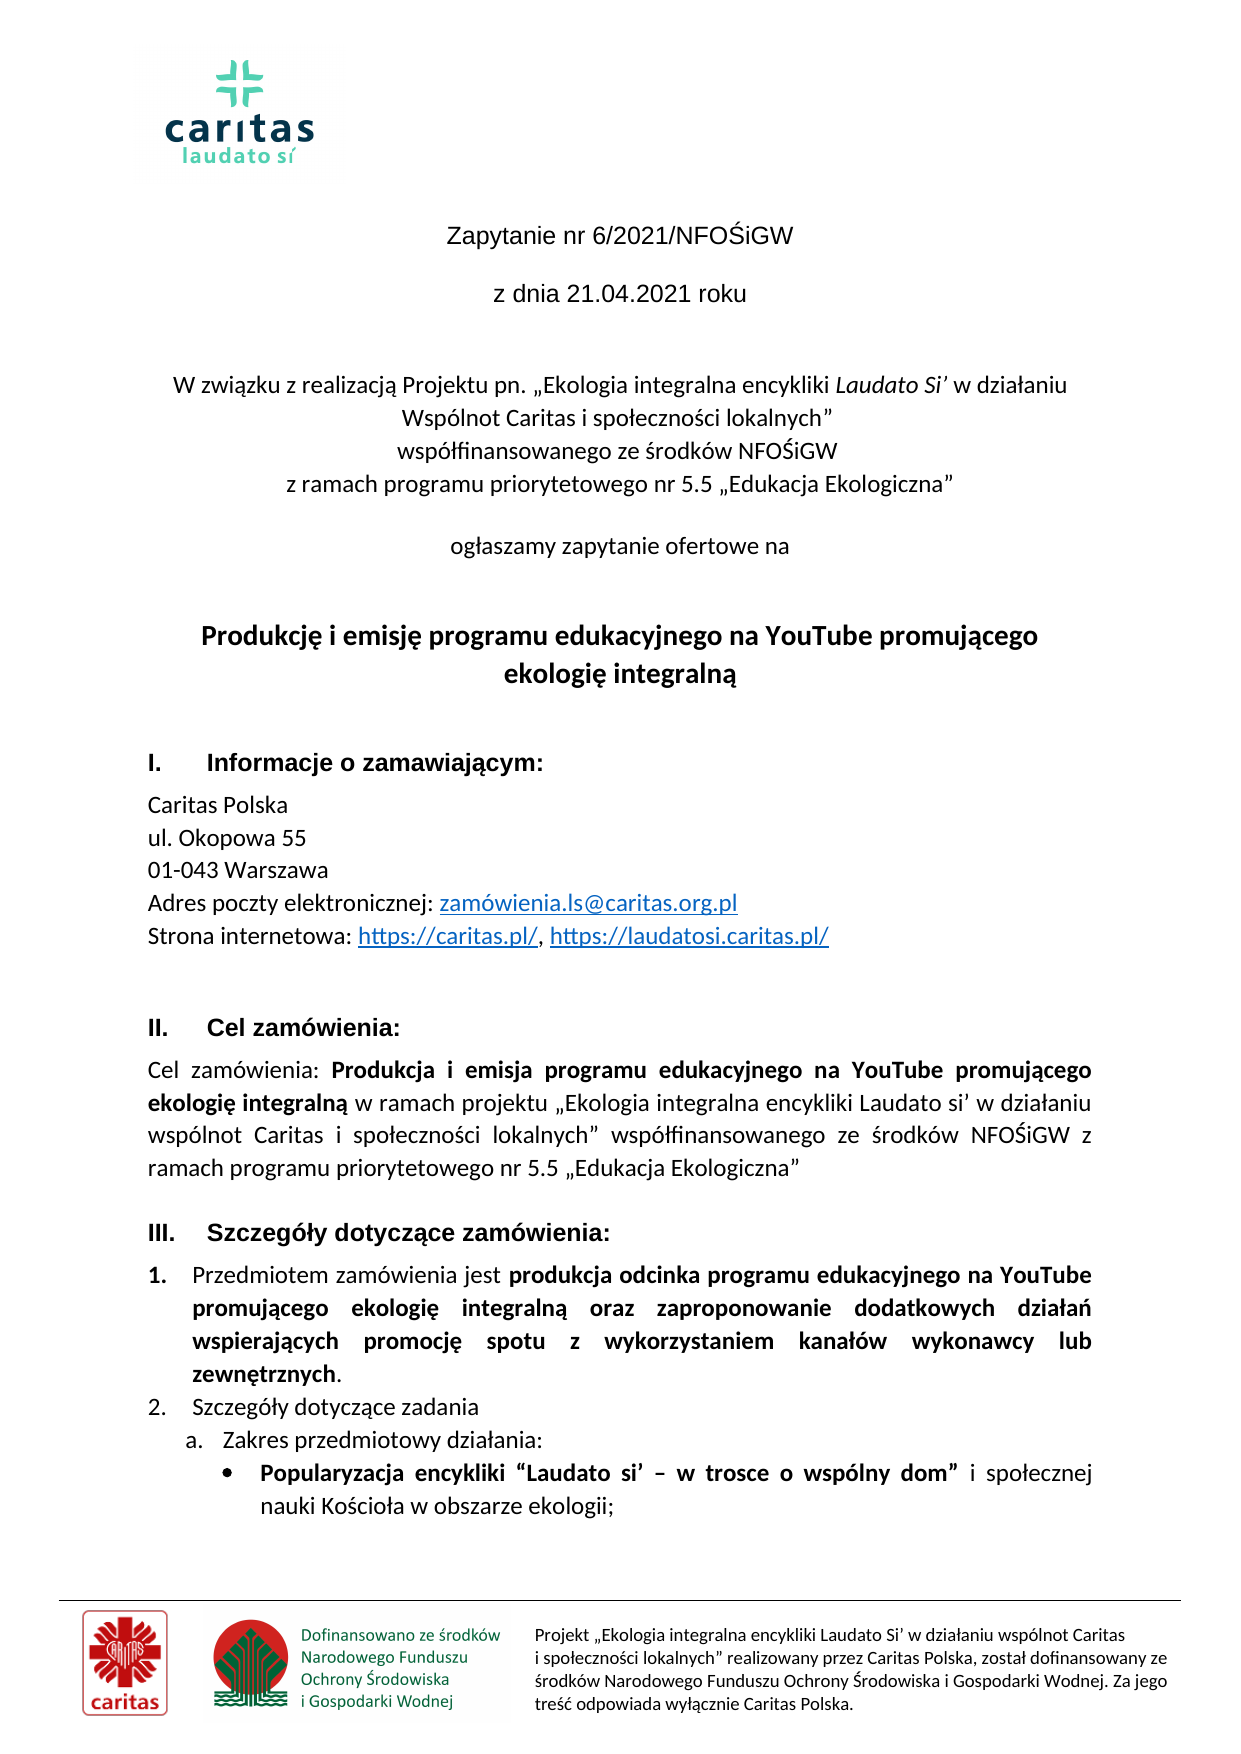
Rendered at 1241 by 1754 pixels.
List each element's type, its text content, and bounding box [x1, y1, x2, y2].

text Cel zamówienia: Produkcja i emisja programu edukacyjnego na YouTube promującego ekologię integralną w ramach projektu „Ekologia integralna encykliki Laudato si’ w działaniu wspólnot Caritas i społeczności lokalnych” współfinansowanego ze środków NFOŚiGW z ramach programu priorytetowego nr 5.5 „Edukacja Ekologiczna” [148, 1054, 1093, 1183]
list Informacje o zamawiającym: [148, 748, 1093, 776]
list Szczegóły dotyczące zamówienia: [148, 1218, 1093, 1247]
picture [203, 1604, 512, 1723]
text z dnia 21.04.2021 roku [148, 279, 1093, 307]
list Cel zamówienia: [148, 1013, 1093, 1041]
list Zakres przedmiotowy działania: [185, 1424, 1093, 1455]
text Produkcję i emisję programu edukacyjnego na YouTube promującego ekologię integralną [148, 617, 1093, 691]
list Szczegóły dotyczące zadania [148, 1391, 1093, 1422]
picture [132, 44, 347, 184]
text Zapytanie nr 6/2021/NFOŚiGW [148, 221, 1093, 249]
text Caritas Polska ul. Okopowa 55 01-043 Warszawa Adres poczty elektronicznej: zamówienia.ls@caritas.org.pl Strona internetowa: https://caritas.pl/, https://laudatosi.caritas.pl/ [148, 789, 1093, 981]
text ogłaszamy zapytanie ofertowe na [148, 530, 1093, 561]
list Przedmiotem zamówienia jest produkcja odcinka programu edukacyjnego na YouTube promującego ekologię integralną oraz zaproponowanie dodatkowych działań wspierających promocję spotu z wykorzystaniem kanałów wykonawcy lub zewnętrznych. [148, 1260, 1093, 1389]
picture [72, 1600, 178, 1726]
list Popularyzacja encykliki “Laudato si’ – w trosce o wspólny dom” i społecznej nauki Kościoła w obszarze ekologii; [223, 1457, 1093, 1521]
text W związku z realizacją Projektu pn. „Ekologia integralna encykliki Laudato Si’ w działaniu Wspólnot Caritas i społeczności lokalnych” współfinansowanego ze środków NFOŚiGW z ramach programu priorytetowego nr 5.5 „Edukacja Ekologiczna” [148, 337, 1093, 499]
